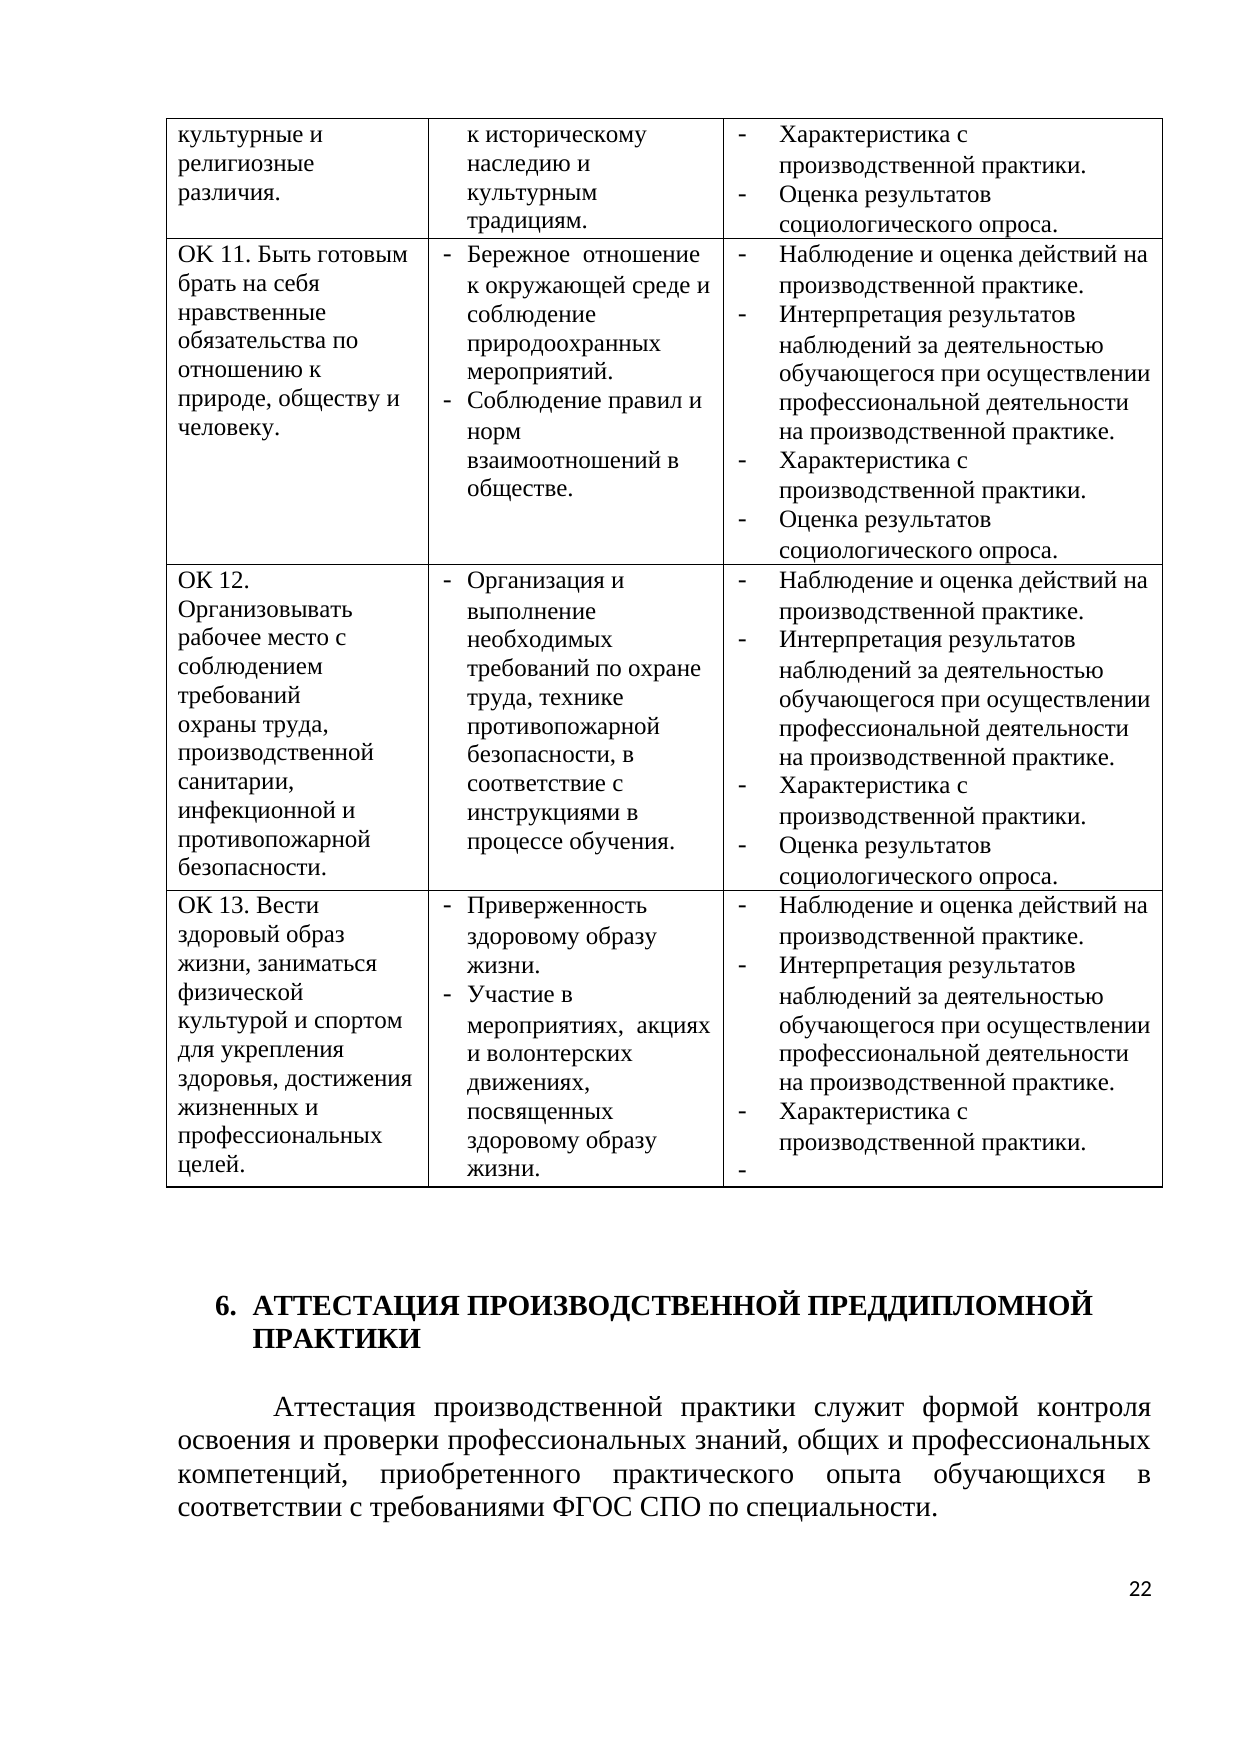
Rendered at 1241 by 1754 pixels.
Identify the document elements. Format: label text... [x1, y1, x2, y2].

table_cell Бережное отношение к окружающей среде и соблюдение природоохранных мероприятий. Соблюдение правил и норм взаимоотношений в обществе. [429, 239, 723, 564]
table_cell Наблюдение и оценка действий на производственной практике. Интерпретация результатов наблюдений за деятельностью обучающегося при осуществлении профессиональной деятельности на производственной практике. Характеристика с производственной практики. [724, 891, 1162, 1186]
table_cell Организация и выполнение необходимых требований по охране труда, технике противопожарной безопасности, в соответствие с инструкциями в процессе обучения. [429, 565, 723, 889]
list АТТЕСТАЦИЯ ПРОИЗВОДСТВЕННОЙ ПРЕДДИПЛОМНОЙ ПРАКТИКИ [215, 1288, 1152, 1355]
table_cell ОК 13. Вести здоровый образ жизни, заниматься физической культурой и спортом для укрепления здоровья, достижения жизненных и профессиональных целей. [167, 891, 428, 1186]
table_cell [724, 119, 1162, 238]
table_cell Приверженность здоровому образу жизни. Участие в мероприятиях, акциях и волонтерских движениях, посвященных здоровому образу жизни. [429, 891, 723, 1186]
table_cell OK 11. Быть готовым брать на себя нравственные обязательства по отношению к природе, обществу и человеку. [167, 239, 428, 564]
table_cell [429, 119, 723, 238]
table_cell ОК 12. Организовывать рабочее место с соблюдением требований охраны труда, производственной санитарии, инфекционной и противопожарной безопасности. [167, 565, 428, 889]
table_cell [167, 119, 428, 238]
text Аттестация производственной практики служит формой контроля освоения и проверки профессиональных знаний, общих и профессиональных компетенций, приобретенного практического опыта обучающихся в соответствии с требованиями ФГОС СПО по специальности. [177, 1389, 1152, 1523]
